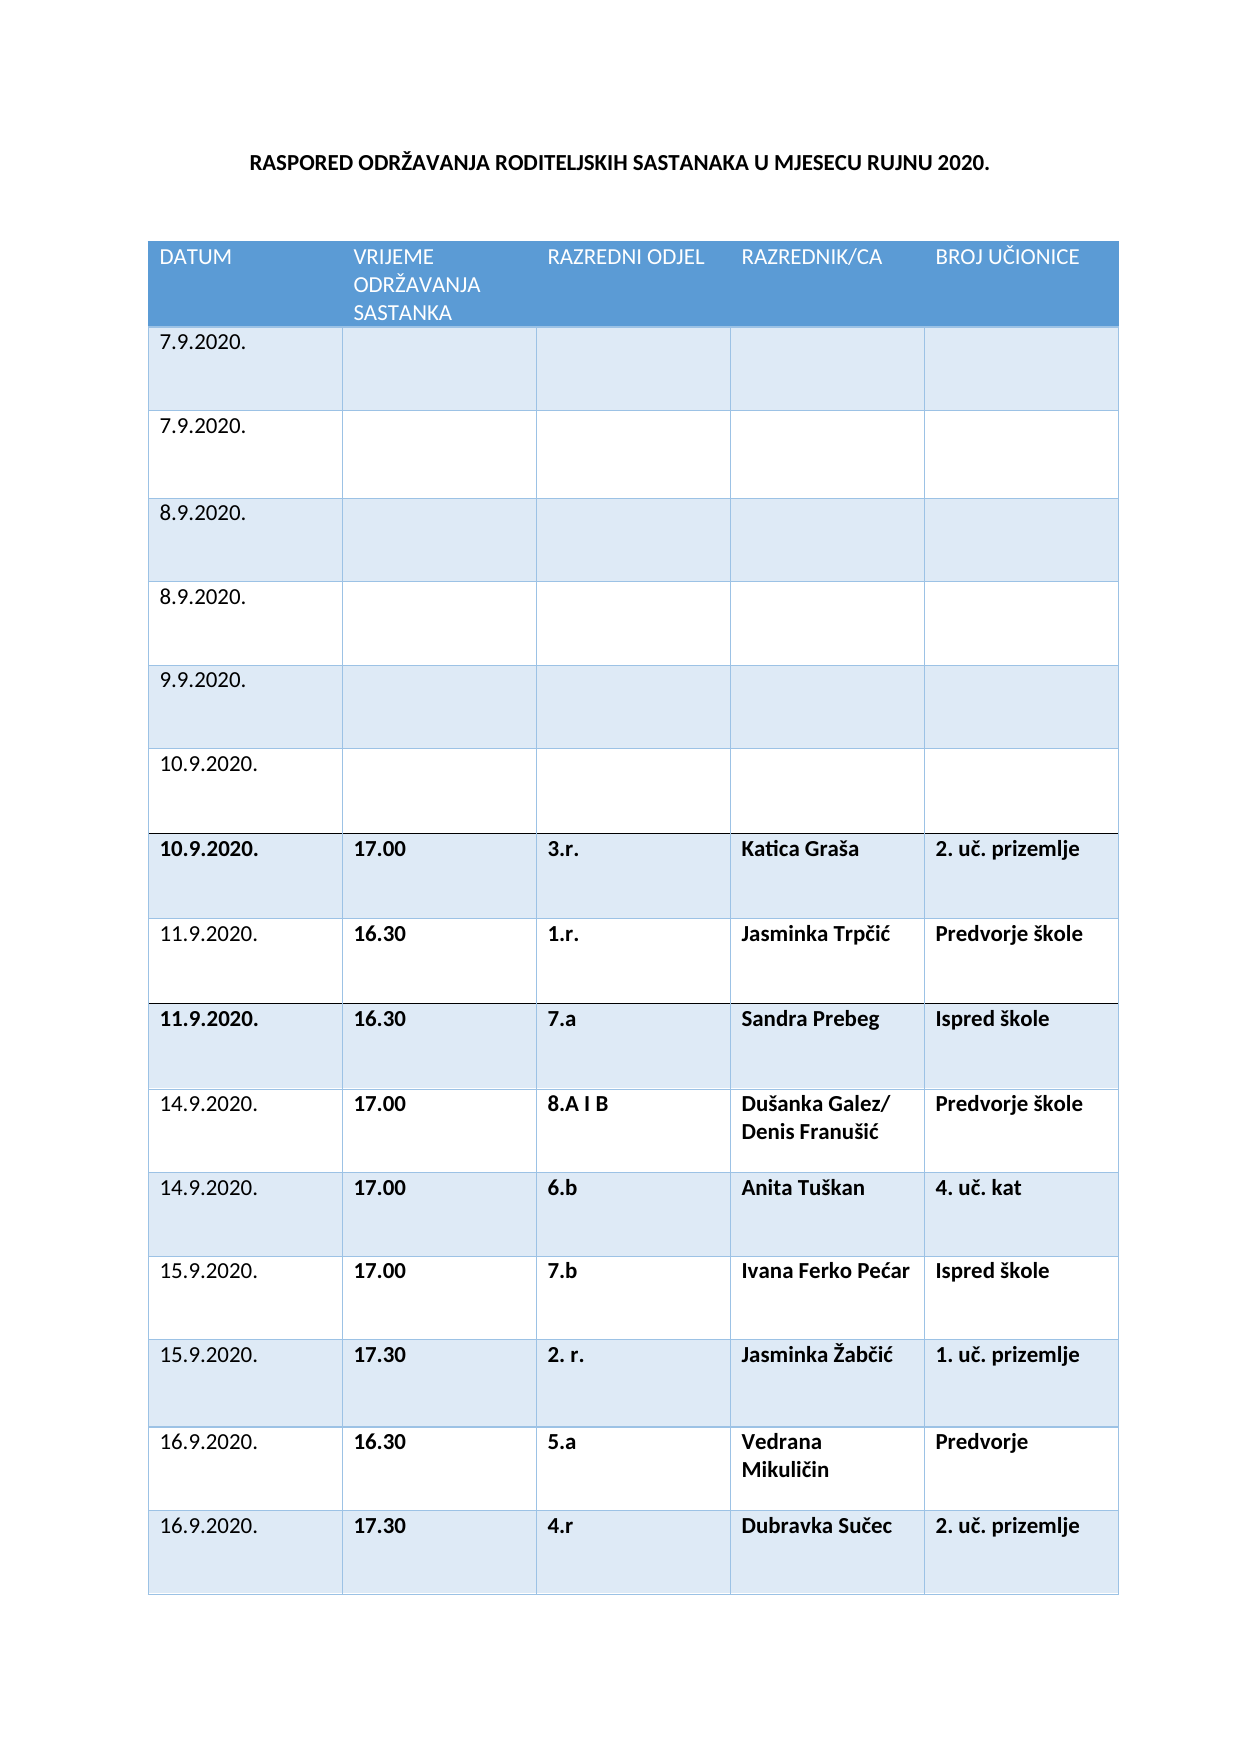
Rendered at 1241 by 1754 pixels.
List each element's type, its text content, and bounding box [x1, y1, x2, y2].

table_cell 17.30 [343, 1511, 536, 1593]
table_cell [731, 749, 924, 833]
table_cell Anita Tuškan [731, 1173, 924, 1256]
table_cell Vedrana Mikuličin [731, 1428, 924, 1510]
table_cell [731, 411, 924, 497]
table_cell 16.30 [343, 1004, 536, 1088]
table_header DATUM [149, 243, 342, 326]
table_cell 7.9.2020. [149, 328, 342, 410]
table_cell 11.9.2020. [149, 1004, 342, 1088]
table_cell [925, 499, 1118, 581]
table_cell 2. uč. prizemlje [925, 834, 1118, 918]
table_cell [343, 328, 536, 410]
table_cell Sandra Prebeg [731, 1004, 924, 1088]
table_cell [537, 582, 730, 664]
table_cell 7.9.2020. [149, 411, 342, 497]
table_cell 5.a [537, 1428, 730, 1510]
table_cell [343, 582, 536, 664]
table_cell 16.30 [343, 919, 536, 1003]
table_cell 10.9.2020. [149, 749, 342, 833]
table_cell 14.9.2020. [149, 1090, 342, 1172]
table_cell 2. uč. prizemlje [925, 1511, 1118, 1593]
table_cell 2. r. [537, 1340, 730, 1426]
table_cell 16.9.2020. [149, 1428, 342, 1510]
table_cell 4.r [537, 1511, 730, 1593]
table_cell 14.9.2020. [149, 1173, 342, 1256]
table_cell Dušanka Galez/ Denis Franušić [731, 1090, 924, 1172]
table_cell Katica Graša [731, 834, 924, 918]
table_cell 9.9.2020. [149, 666, 342, 748]
table_cell 8.9.2020. [149, 582, 342, 664]
table_cell 4. uč. kat [925, 1173, 1118, 1256]
table_cell Ivana Ferko Pećar [731, 1257, 924, 1339]
table_cell 11.9.2020. [149, 919, 342, 1003]
table_cell [731, 499, 924, 581]
table_cell Ispred škole [925, 1257, 1118, 1339]
table_cell Predvorje škole [925, 1090, 1118, 1172]
table_cell [925, 582, 1118, 664]
table_cell 1. uč. prizemlje [925, 1340, 1118, 1426]
table_cell Predvorje škole [925, 919, 1118, 1003]
text RASPORED ODRŽAVANJA RODITELJSKIH SASTANAKA U MJESECU RUJNU 2020. [148, 148, 1093, 176]
table_header RAZREDNI ODJEL [537, 243, 730, 326]
table_cell [925, 411, 1118, 497]
table_cell [731, 666, 924, 748]
table_cell 8.A I B [537, 1090, 730, 1172]
table_cell 16.30 [343, 1428, 536, 1510]
table_cell 17.00 [343, 1173, 536, 1256]
table_cell 15.9.2020. [149, 1340, 342, 1426]
table_header BROJ UČIONICE [925, 243, 1118, 326]
table_cell Ispred škole [925, 1004, 1118, 1088]
table_cell 7.a [537, 1004, 730, 1088]
table_cell 17.00 [343, 1090, 536, 1172]
table_cell 1.r. [537, 919, 730, 1003]
table_cell 10.9.2020. [149, 834, 342, 918]
table_cell 3.r. [537, 834, 730, 918]
table_cell [343, 666, 536, 748]
table_cell [925, 328, 1118, 410]
table_cell [537, 666, 730, 748]
table_cell [343, 499, 536, 581]
table_cell [343, 411, 536, 497]
table_header RAZREDNIK/CA [731, 243, 924, 326]
table_cell 6.b [537, 1173, 730, 1256]
table_cell [537, 749, 730, 833]
table_cell [925, 749, 1118, 833]
table_cell [537, 411, 730, 497]
table_cell Jasminka Žabčić [731, 1340, 924, 1426]
table_cell [537, 499, 730, 581]
table_cell 17.00 [343, 834, 536, 918]
table_cell [731, 328, 924, 410]
table_cell 7.b [537, 1257, 730, 1339]
table_cell [925, 666, 1118, 748]
table_cell 17.00 [343, 1257, 536, 1339]
table_cell [537, 328, 730, 410]
table_cell Jasminka Trpčić [731, 919, 924, 1003]
table_cell [731, 582, 924, 664]
table_cell 17.30 [343, 1340, 536, 1426]
table_cell Dubravka Sučec [731, 1511, 924, 1593]
table_cell 8.9.2020. [149, 499, 342, 581]
table_header VRIJEME ODRŽAVANJA SASTANKA [343, 243, 536, 326]
table_cell 15.9.2020. [149, 1257, 342, 1339]
table_cell Predvorje [925, 1428, 1118, 1510]
table_cell [343, 749, 536, 833]
table_cell 16.9.2020. [149, 1511, 342, 1593]
